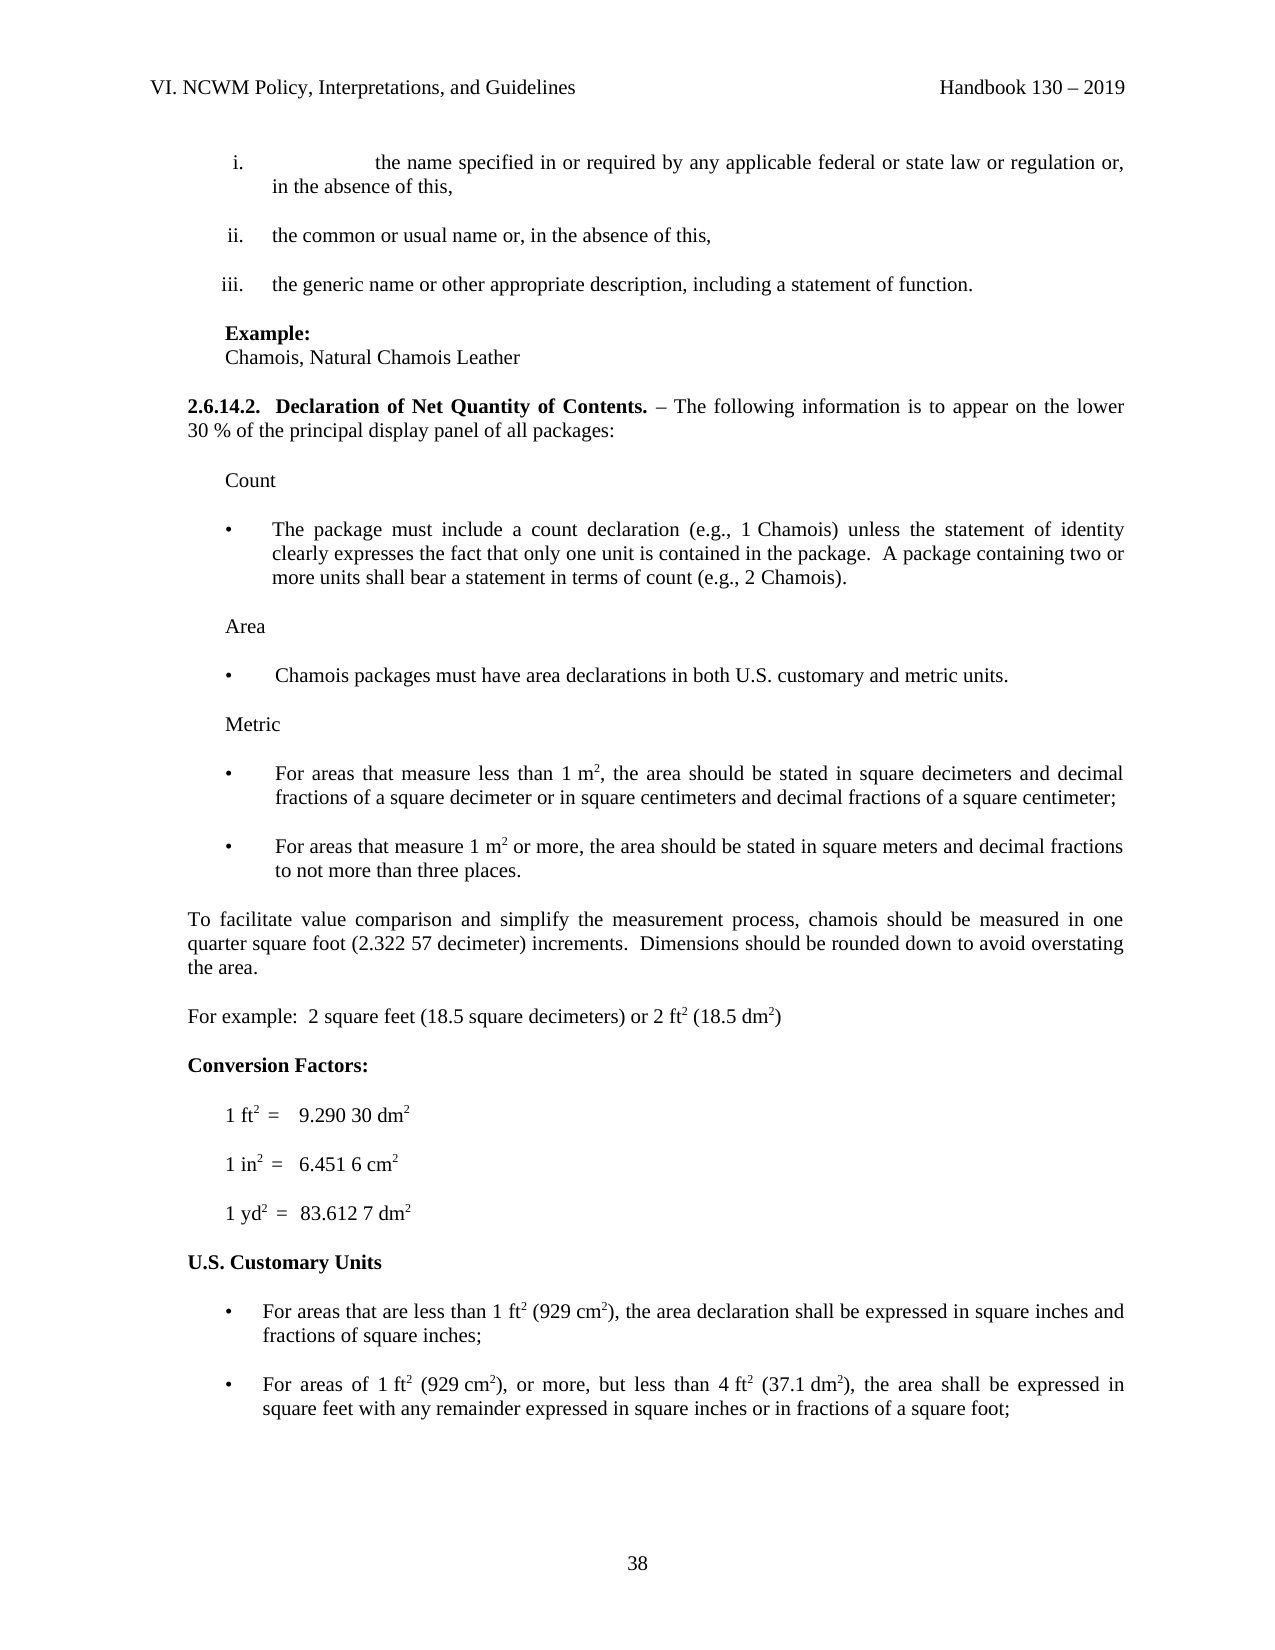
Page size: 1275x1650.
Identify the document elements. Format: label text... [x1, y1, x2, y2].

text Example: [187, 321, 1125, 345]
text Count [225, 467, 1125, 492]
list the name specified in or required by any applicable federal or state law or regulation or, in the absence of this, [244, 150, 1125, 198]
text • For areas that measure 1 m2 or more, the area should be stated in square meters and decimal fractions to not more than three places. [225, 834, 1125, 882]
text • For areas of 1 ft2 (929 cm2), or more, but less than 4 ft2 (37.1 dm2), the area shall be expressed in square feet with any remainder expressed in square inches or in fractions of a square foot; [225, 1372, 1125, 1420]
text U.S. Customary Units [187, 1250, 1125, 1274]
text • Chamois packages must have area declarations in both U.S. customary and metric units. [225, 663, 1125, 687]
text 1 yd2 = 83.612 7 dm2 [225, 1201, 1125, 1225]
text Area [225, 614, 1125, 638]
text 1 in2 = 6.451 6 cm2 [225, 1152, 1125, 1176]
text Chamois, Natural Chamois Leather [187, 345, 1125, 369]
text • For areas that are less than 1 ft2 (929 cm2), the area declaration shall be expressed in square inches and fractions of square inches; [225, 1299, 1125, 1347]
text 1 ft2 = 9.290 30 dm2 [225, 1102, 1125, 1127]
list the common or usual name or, in the absence of this, [244, 223, 1125, 247]
text For example: 2 square feet (18.5 square decimeters) or 2 ft2 (18.5 dm2) [187, 1004, 1125, 1028]
text Conversion Factors: [187, 1053, 1125, 1077]
text To facilitate value comparison and simplify the measurement process, chamois should be measured in one quarter square foot (2.322 57 decimeter) increments. Dimensions should be rounded down to avoid overstating the area. [187, 907, 1125, 979]
list the generic name or other appropriate description, including a statement of function. [244, 272, 1125, 296]
text • For areas that measure less than 1 m2, the area should be stated in square decimeters and decimal fractions of a square decimeter or in square centimeters and decimal fractions of a square centimeter; [225, 761, 1125, 809]
text 2.6.14.2. Declaration of Net Quantity of Contents. – The following information is to appear on the lower 30 % of the principal display panel of all packages: [187, 394, 1125, 442]
text Metric [225, 712, 1125, 736]
text • The package must include a count declaration (e.g., 1 Chamois) unless the statement of identity clearly expresses the fact that only one unit is contained in the package. A package containing two or more units shall bear a statement in terms of count (e.g., 2 Chamois). [225, 517, 1125, 589]
